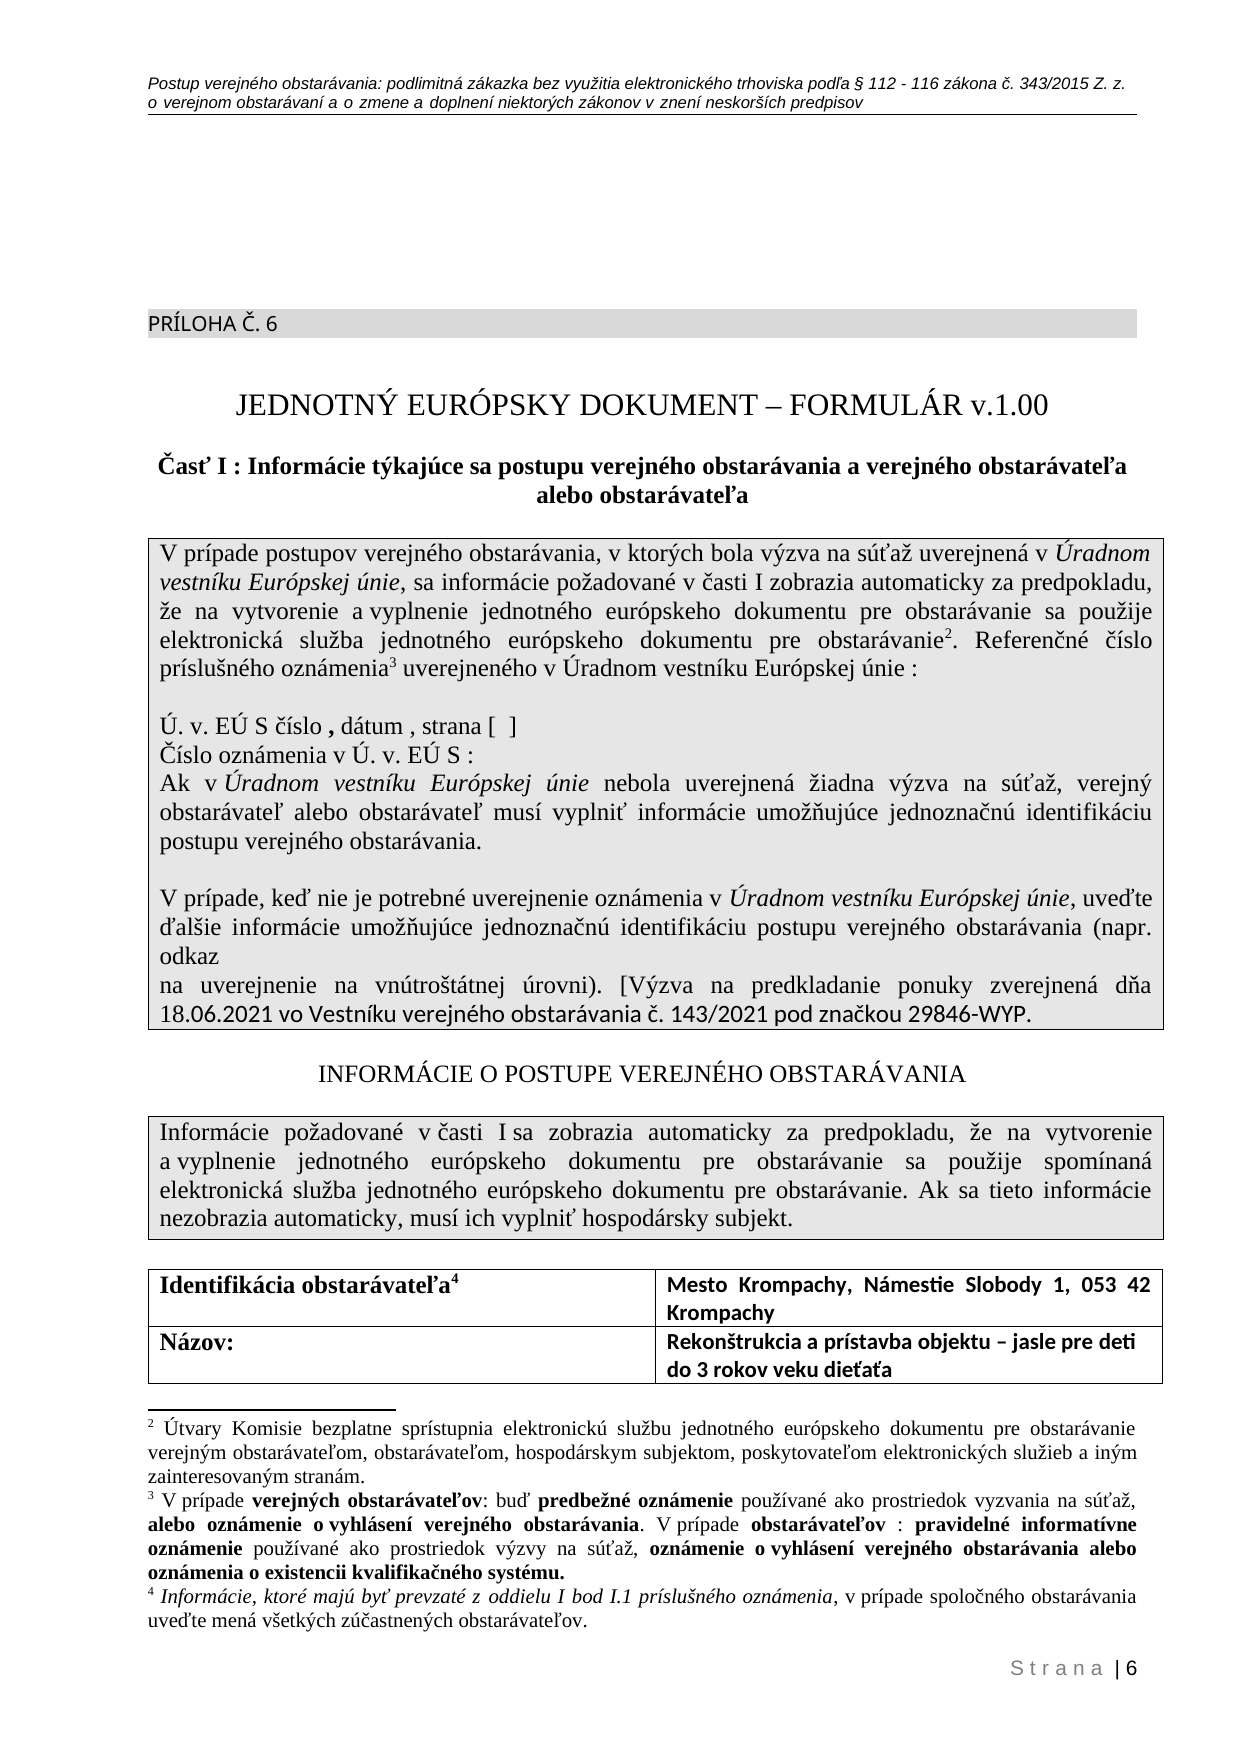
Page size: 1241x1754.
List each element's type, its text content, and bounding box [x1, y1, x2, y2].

text JEDNOTNÝ EURÓPSKY DOKUMENT – FORMULÁR v.1.00 [148, 386, 1137, 422]
table_header Identifikácia obstarávateľa [149, 1270, 655, 1326]
table_cell Rekonštrukcia a prístavba objektu – jasle pre deti do 3 rokov veku dieťaťa [656, 1327, 1162, 1383]
table_header Mesto Krompachy, Námestie Slobody 1, 053 42 Krompachy [656, 1270, 1162, 1326]
table_cell Názov: [149, 1327, 655, 1383]
text príloha č. 6 [148, 309, 1137, 338]
text INFORMÁCIE O POSTUPE VEREJNÉHO OBSTARÁVANIA [148, 1059, 1137, 1087]
table_header V prípade postupov verejného obstarávania, v ktorých bola výzva na súťaž uverejnená v Úradnom vestníku Európskej únie, sa informácie požadované v časti I zobrazia automaticky za predpokladu, že na vytvorenie a vyplnenie jednotného európskeho dokumentu pre obstarávanie sa použije elektronická služba jednotného európskeho dokumentu pre obstarávanie. Referenčné číslo príslušného oznámenia uverejneného v Úradnom vestníku Európskej únie : Ú. v. EÚ S číslo , dátum , strana [ ] Číslo oznámenia v Ú. v. EÚ S : Ak v Úradnom vestníku Európskej únie nebola uverejnená žiadna výzva na súťaž, verejný obstarávateľ alebo obstarávateľ musí vyplniť informácie umožňujúce jednoznačnú identifikáciu postupu verejného obstarávania. V prípade, keď nie je potrebné uverejnenie oznámenia v Úradnom vestníku Európskej únie, uveďte ďalšie informácie umožňujúce jednoznačnú identifikáciu postupu verejného obstarávania (napr. odkaz na uverejnenie na vnútroštátnej úrovni). [Výzva na predkladanie ponuky zverejnená dňa 18.06.2021 vo Vestníku verejného obstarávania č. 143/2021 pod značkou 29846-WYP. [149, 539, 1163, 1029]
text Časť I : Informácie týkajúce sa postupu verejného obstarávania a verejného obstarávateľa alebo obstarávateľa [148, 451, 1137, 509]
table_header Informácie požadované v časti I sa zobrazia automaticky za predpokladu, že na vytvorenie a vyplnenie jednotného európskeho dokumentu pre obstarávanie sa použije spomínaná elektronická služba jednotného európskeho dokumentu pre obstarávanie. Ak sa tieto informácie nezobrazia automaticky, musí ich vyplniť hospodársky subjekt. [149, 1117, 1163, 1239]
